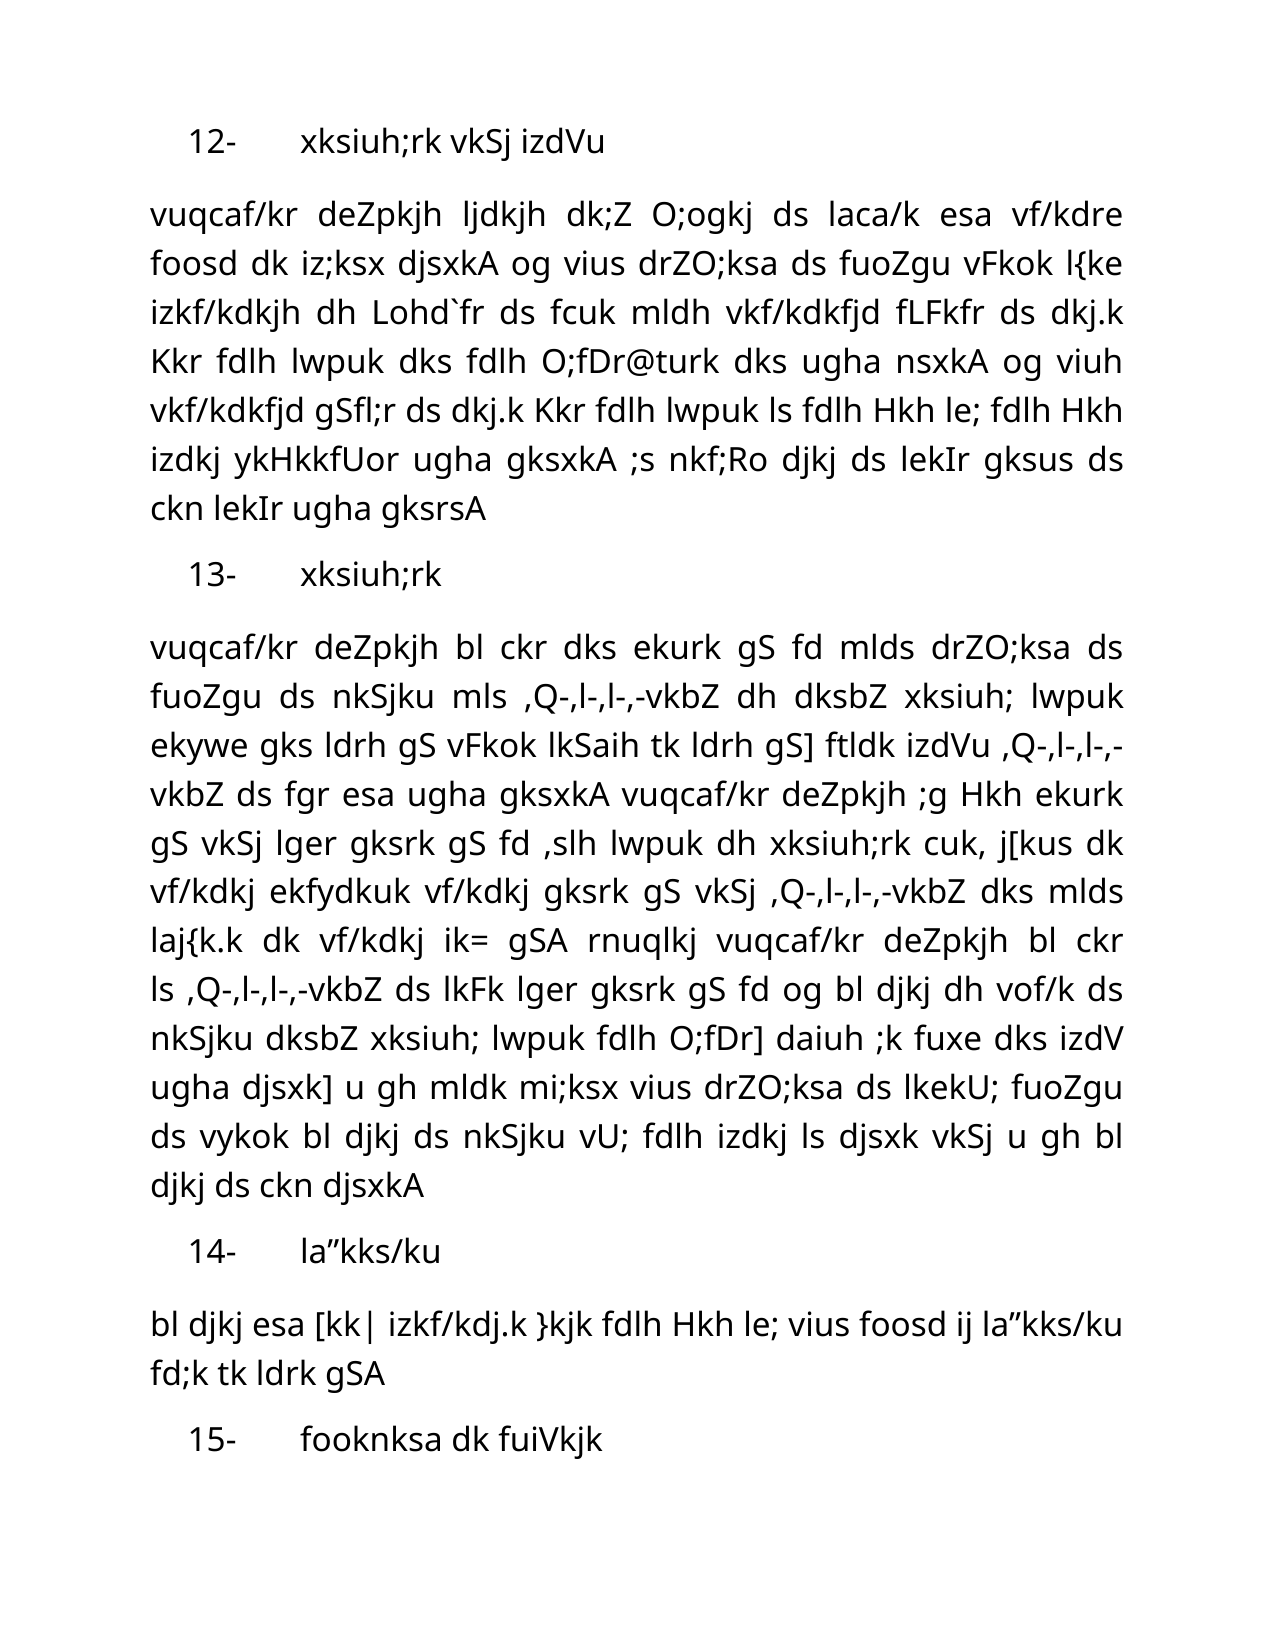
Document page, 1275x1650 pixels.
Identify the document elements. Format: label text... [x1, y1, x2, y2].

list la”kks/ku [187, 1228, 1125, 1273]
list fooknksa dk fuiVkjk [187, 1415, 1125, 1461]
text bl djkj esa [kk| izkf/kdj.k }kjk fdlh Hkh le; vius foosd ij la”kks/ku fd;k tk ldrk gSA [150, 1301, 1125, 1395]
list xksiuh;rk vkSj izdVu [187, 118, 1125, 163]
text vuqcaf/kr deZpkjh bl ckr dks ekurk gS fd mlds drZO;ksa ds fuoZgu ds nkSjku mls ,Q-,l-,l-,-vkbZ dh dksbZ xksiuh; lwpuk ekywe gks ldrh gS vFkok lkSaih tk ldrh gS] ftldk izdVu ,Q-,l-,l-,-vkbZ ds fgr esa ugha gksxkA vuqcaf/kr deZpkjh ;g Hkh ekurk gS vkSj lger gksrk gS fd ,slh lwpuk dh xksiuh;rk cuk, j[kus dk vf/kdkj ekfydkuk vf/kdkj gksrk gS vkSj ,Q-,l-,l-,-vkbZ dks mlds laj{k.k dk vf/kdkj ik= gSA rnuqlkj vuqcaf/kr deZpkjh bl ckr ls ,Q-,l-,l-,-vkbZ ds lkFk lger gksrk gS fd og bl djkj dh vof/k ds nkSjku dksbZ xksiuh; lwpuk fdlh O;fDr] daiuh ;k fuxe dks izdV ugha djsxk] u gh mldk mi;ksx vius drZO;ksa ds lkekU; fuoZgu ds vykok bl djkj ds nkSjku vU; fdlh izdkj ls djsxk vkSj u gh bl djkj ds ckn djsxkA [150, 623, 1125, 1207]
list xksiuh;rk [187, 551, 1125, 596]
text vuqcaf/kr deZpkjh ljdkjh dk;Z O;ogkj ds laca/k esa vf/kdre foosd dk iz;ksx djsxkA og vius drZO;ksa ds fuoZgu vFkok l{ke izkf/kdkjh dh Lohd`fr ds fcuk mldh vkf/kdkfjd fLFkfr ds dkj.k Kkr fdlh lwpuk dks fdlh O;fDr@turk dks ugha nsxkA og viuh vkf/kdkfjd gSfl;r ds dkj.k Kkr fdlh lwpuk ls fdlh Hkh le; fdlh Hkh izdkj ykHkkfUor ugha gksxkA ;s nkf;Ro djkj ds lekIr gksus ds ckn lekIr ugha gksrsA [150, 191, 1125, 530]
